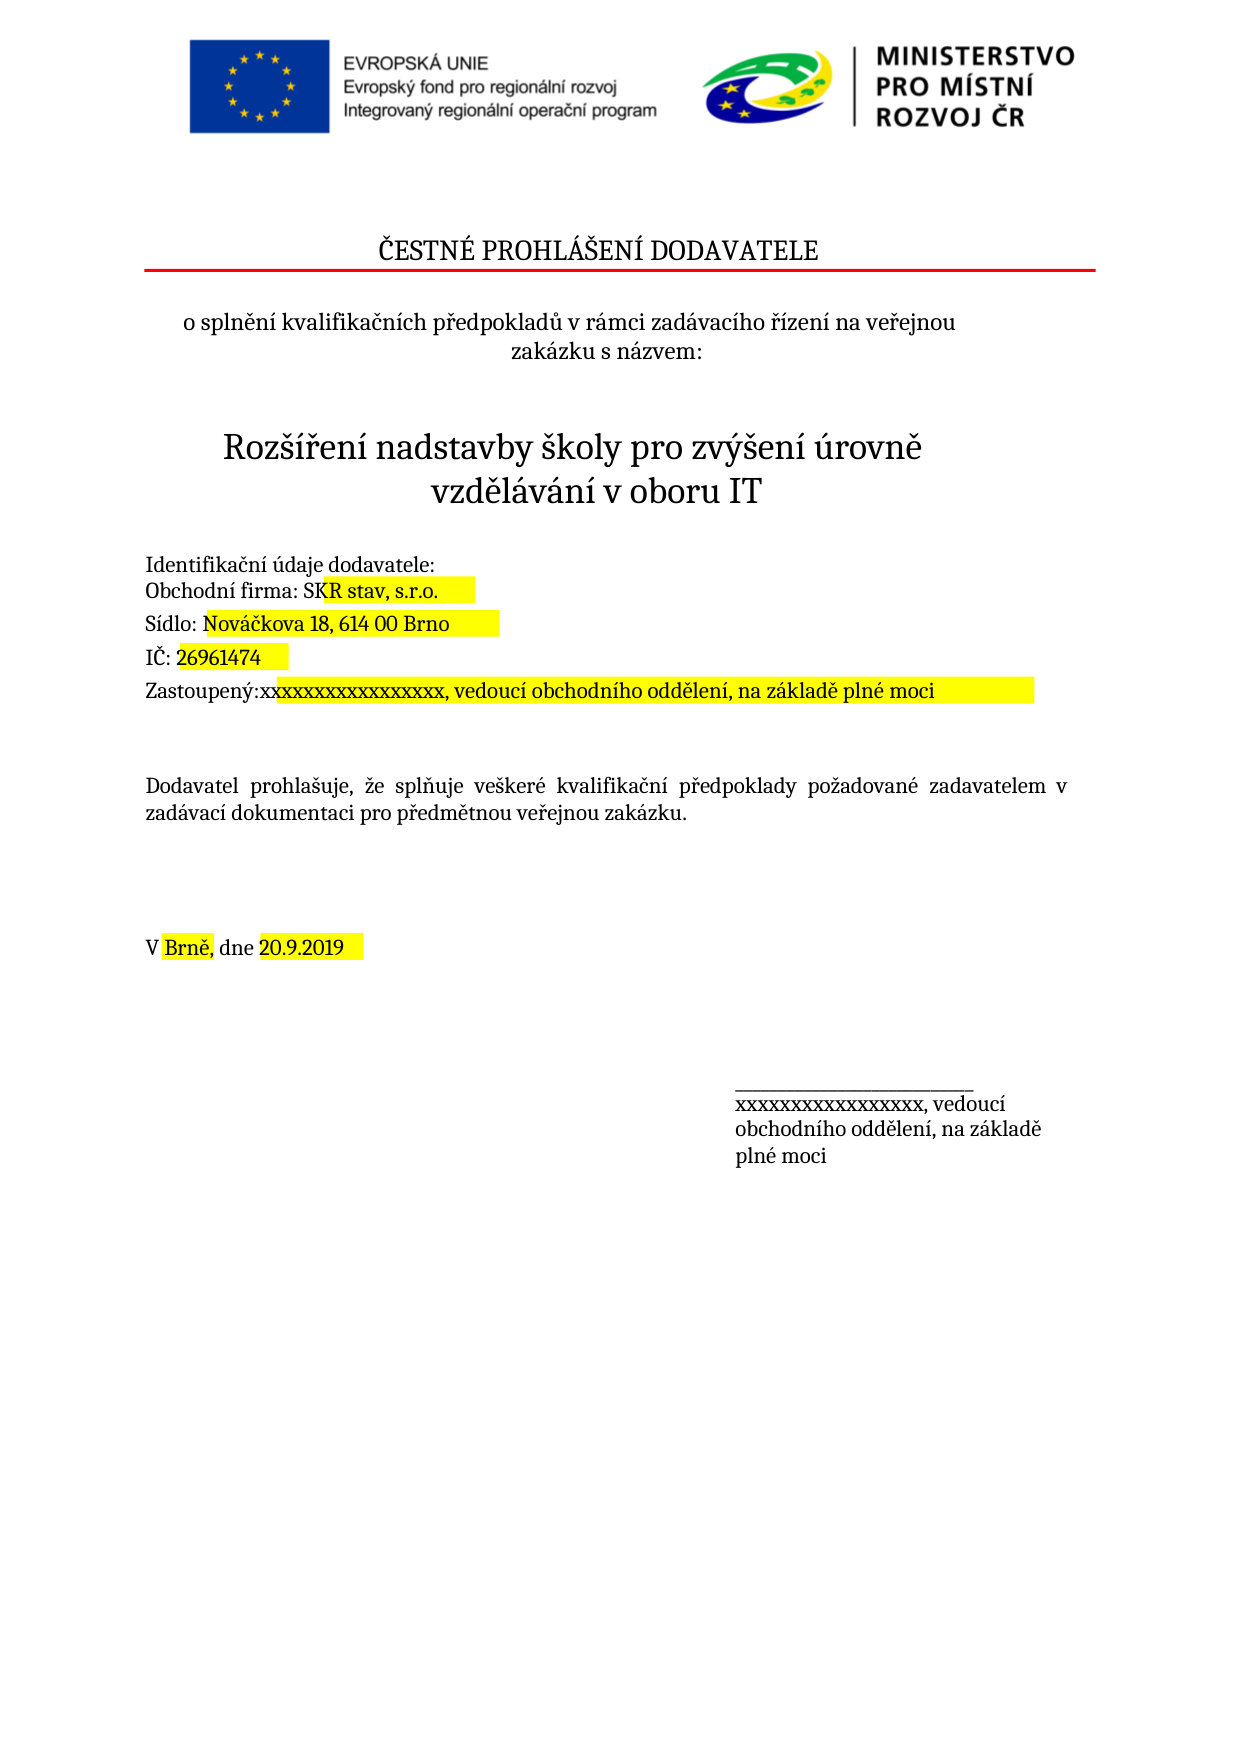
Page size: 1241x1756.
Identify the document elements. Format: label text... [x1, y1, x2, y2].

text ČESTNÉ PROHLÁŠENÍ DODAVATELE [379, 235, 1188, 267]
text V Brně, dne 20.9.2019 [145, 938, 1188, 960]
text Rozšíření nadstavby školy pro zvýšení úrovně vzdělávání v oboru IT [223, 424, 1031, 512]
text o splnění kvalifikačních předpokladů v rámci zadávacího řízení na veřejnou zakázku s názvem: [183, 307, 1068, 365]
text xxxxxxxxxxxxxxxxx, vedoucí [145, 1094, 1188, 1115]
text obchodního oddělení, na základě plné moci [735, 1115, 1071, 1169]
text Identifikační údaje dodavatele: [145, 553, 1188, 578]
picture [159, 9, 1105, 164]
text Obchodní firma: SKR stav, s.r.o. [145, 578, 1188, 603]
text IČ: 26961474 [145, 645, 1188, 670]
text ____________________________ [145, 1073, 1188, 1094]
text Zastoupený:xxxxxxxxxxxxxxxxx, vedoucí obchodního oddělení, na základě plné moci [145, 678, 1188, 703]
text Dodavatel prohlašuje, že splňuje veškeré kvalifikační předpoklady požadované zadavatelem v zadávací dokumentaci pro předmětnou veřejnou zakázku. [145, 772, 1105, 826]
text Sídlo: Nováčkova 18, 614 00 Brno [145, 611, 1188, 637]
